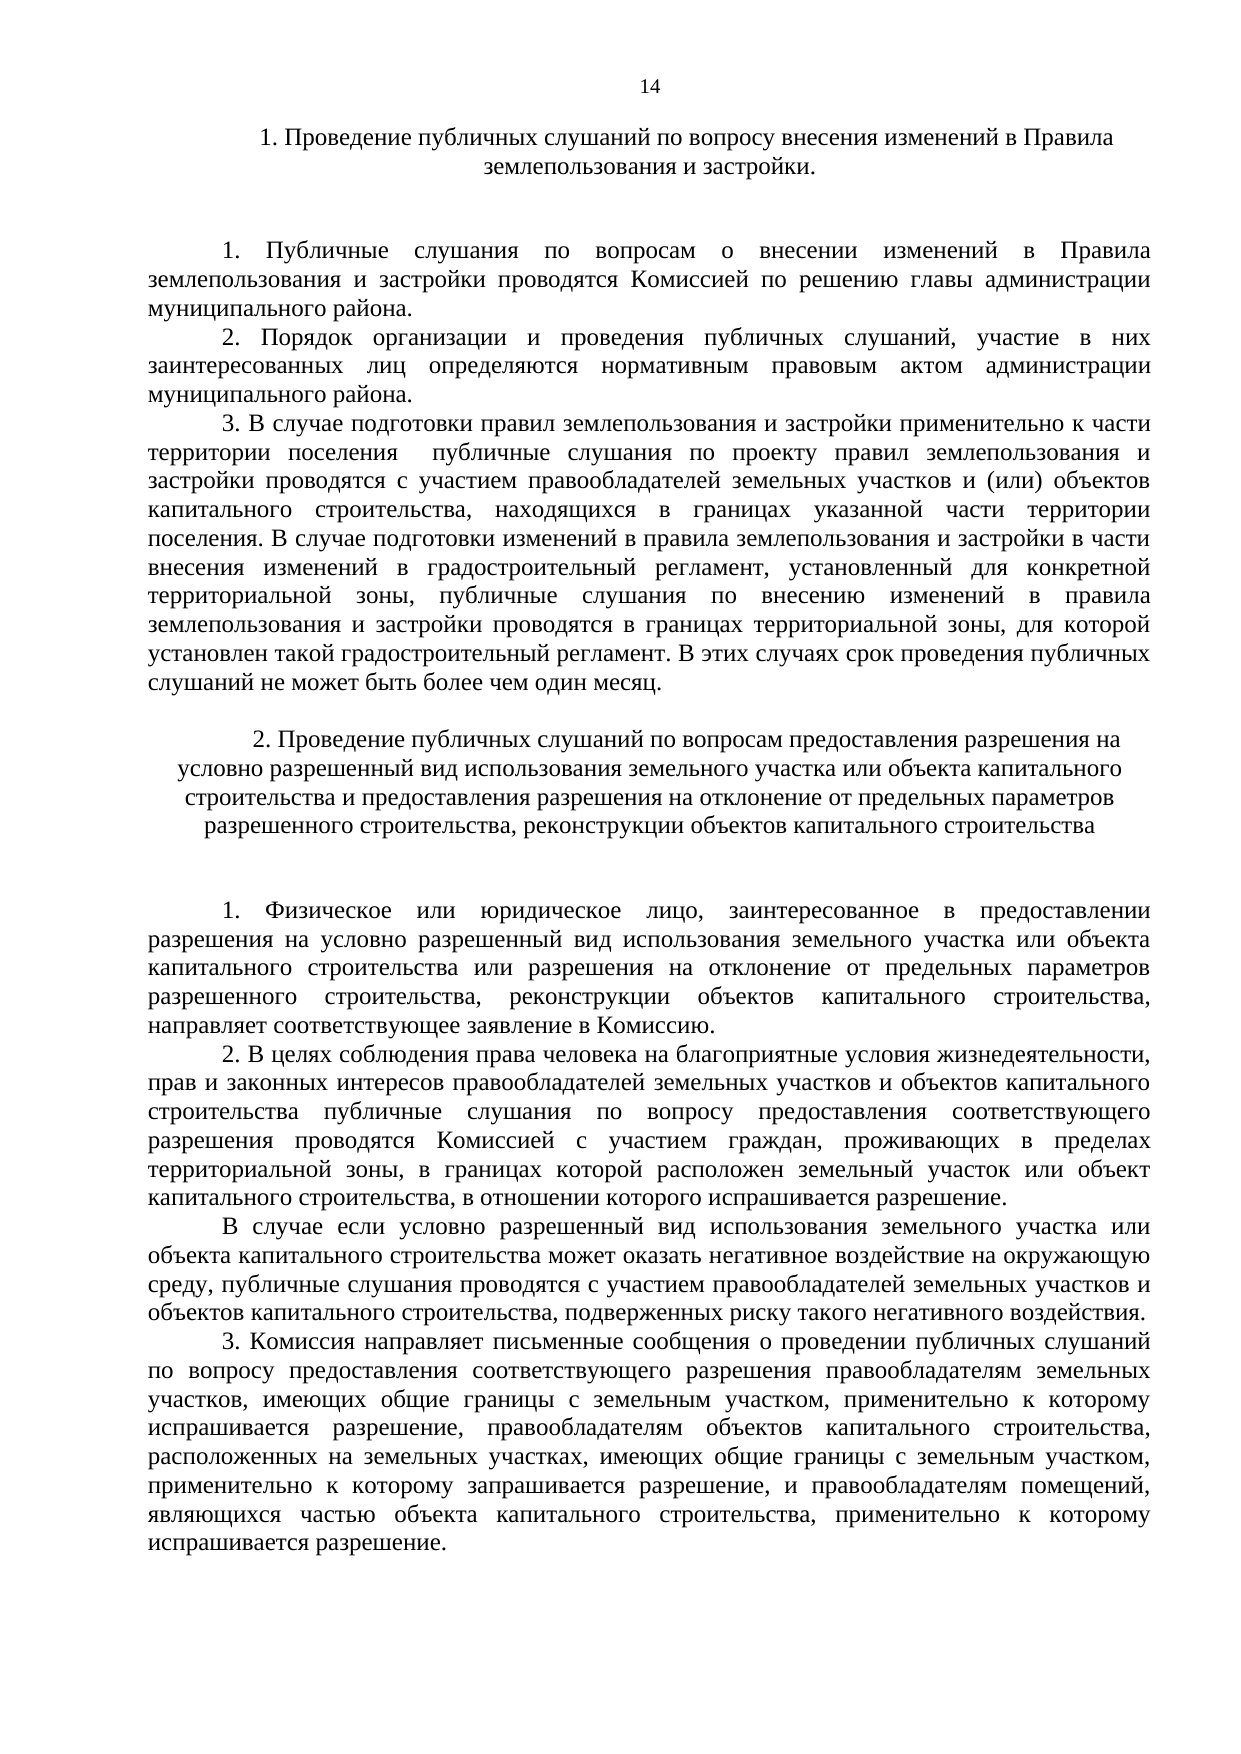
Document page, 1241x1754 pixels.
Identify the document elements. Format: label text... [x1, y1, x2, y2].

subtitle 2. Проведение публичных слушаний по вопросам предоставления разрешения на условно разрешенный вид использования земельного участка или объекта капитального строительства и предоставления разрешения на отклонение от предельных параметров разрешенного строительства, реконструкции объектов капитального строительства [148, 724, 1152, 839]
text 2. В целях соблюдения права человека на благоприятные условия жизнедеятельности, прав и законных интересов правообладателей земельных участков и объектов капитального строительства публичные слушания по вопросу предоставления соответствующего разрешения проводятся Комиссией с участием граждан, проживающих в пределах территориальной зоны, в границах которой расположен земельный участок или объект капитального строительства, в отношении которого испрашивается разрешение. [148, 1039, 1152, 1211]
text 1. Физическое или юридическое лицо, заинтересованное в предоставлении разрешения на условно разрешенный вид использования земельного участка или объекта капитального строительства или разрешения на отклонение от предельных параметров разрешенного строительства, реконструкции объектов капитального строительства, направляет соответствующее заявление в Комиссию. [148, 895, 1152, 1039]
text В случае если условно разрешенный вид использования земельного участка или объекта капитального строительства может оказать негативное воздействие на окружающую среду, публичные слушания проводятся с участием правообладателей земельных участков и объектов капитального строительства, подверженных риску такого негативного воздействия. [148, 1211, 1152, 1326]
text 3. Комиссия направляет письменные сообщения о проведении публичных слушаний по вопросу предоставления соответствующего разрешения правообладателям земельных участков, имеющих общие границы с земельным участком, применительно к которому испрашивается разрешение, правообладателям объектов капитального строительства, расположенных на земельных участках, имеющих общие границы с земельным участком, применительно к которому запрашивается разрешение, и правообладателям помещений, являющихся частью объекта капитального строительства, применительно к которому испрашивается разрешение. [148, 1326, 1152, 1556]
text 1. Публичные слушания по вопросам о внесении изменений в Правила землепользования и застройки проводятся Комиссией по решению главы администрации муниципального района. [148, 235, 1152, 322]
text 3. В случае подготовки правил землепользования и застройки применительно к части территории поселения публичные слушания по проекту правил землепользования и застройки проводятся с участием правообладателей земельных участков и (или) объектов капитального строительства, находящихся в границах указанной части территории поселения. В случае подготовки изменений в правила землепользования и застройки в части внесения изменений в градостроительный регламент, установленный для конкретной территориальной зоны, публичные слушания по внесению изменений в правила землепользования и застройки проводятся в границах территориальной зоны, для которой установлен такой градостроительный регламент. В этих случаях срок проведения публичных слушаний не может быть более чем один месяц. [148, 408, 1152, 695]
text 2. Порядок организации и проведения публичных слушаний, участие в них заинтересованных лиц определяются нормативным правовым актом администрации муниципального района. [148, 322, 1152, 408]
subtitle 1. Проведение публичных слушаний по вопросу внесения изменений в Правила землепользования и застройки. [148, 122, 1152, 179]
